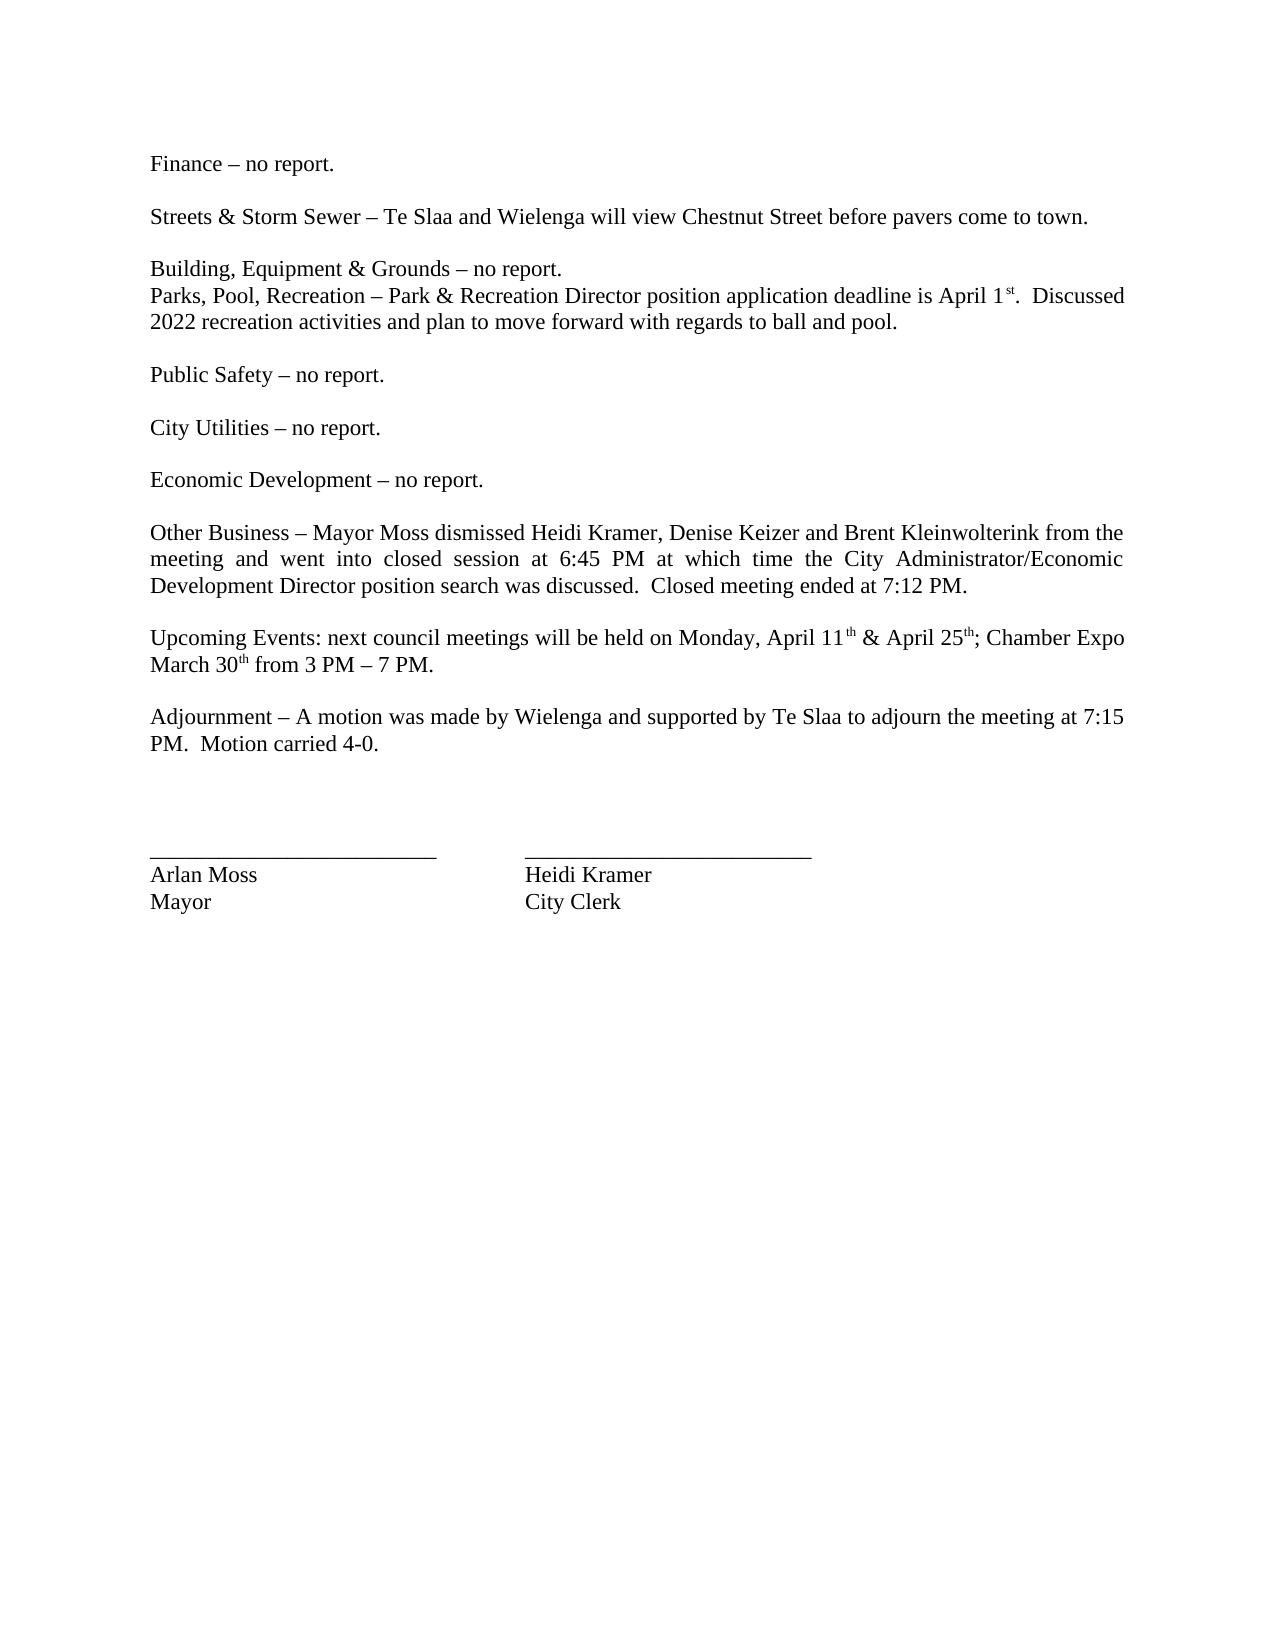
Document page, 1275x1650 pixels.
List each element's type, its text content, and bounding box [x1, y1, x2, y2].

text Streets & Storm Sewer – Te Slaa and Wielenga will view Chestnut Street before pavers come to town. [150, 203, 1125, 229]
text Arlan Moss Heidi Kramer [150, 862, 1125, 888]
text Adjournment – A motion was made by Wielenga and supported by Te Slaa to adjourn the meeting at 7:15 PM. Motion carried 4-0. [150, 703, 1125, 756]
text Parks, Pool, Recreation – Park & Recreation Director position application deadline is April 1st. Discussed 2022 recreation activities and plan to move forward with regards to ball and pool. [150, 282, 1125, 334]
text City Utilities – no report. [150, 413, 1125, 440]
text Upcoming Events: next council meetings will be held on Monday, April 11th & April 25th; Chamber Expo March 30th from 3 PM – 7 PM. [150, 624, 1125, 677]
text Economic Development – no report. [150, 466, 1125, 493]
text Public Safety – no report. [150, 361, 1125, 387]
text _________________________ _________________________ [150, 835, 1125, 862]
text Other Business – Mayor Moss dismissed Heidi Kramer, Denise Keizer and Brent Kleinwolterink from the meeting and went into closed session at 6:45 PM at which time the City Administrator/Economic Development Director position search was discussed. Closed meeting ended at 7:12 PM. [150, 519, 1125, 598]
text Building, Equipment & Grounds – no report. [150, 255, 1125, 282]
text Mayor City Clerk [150, 888, 1125, 914]
text Finance – no report. [150, 150, 1125, 176]
